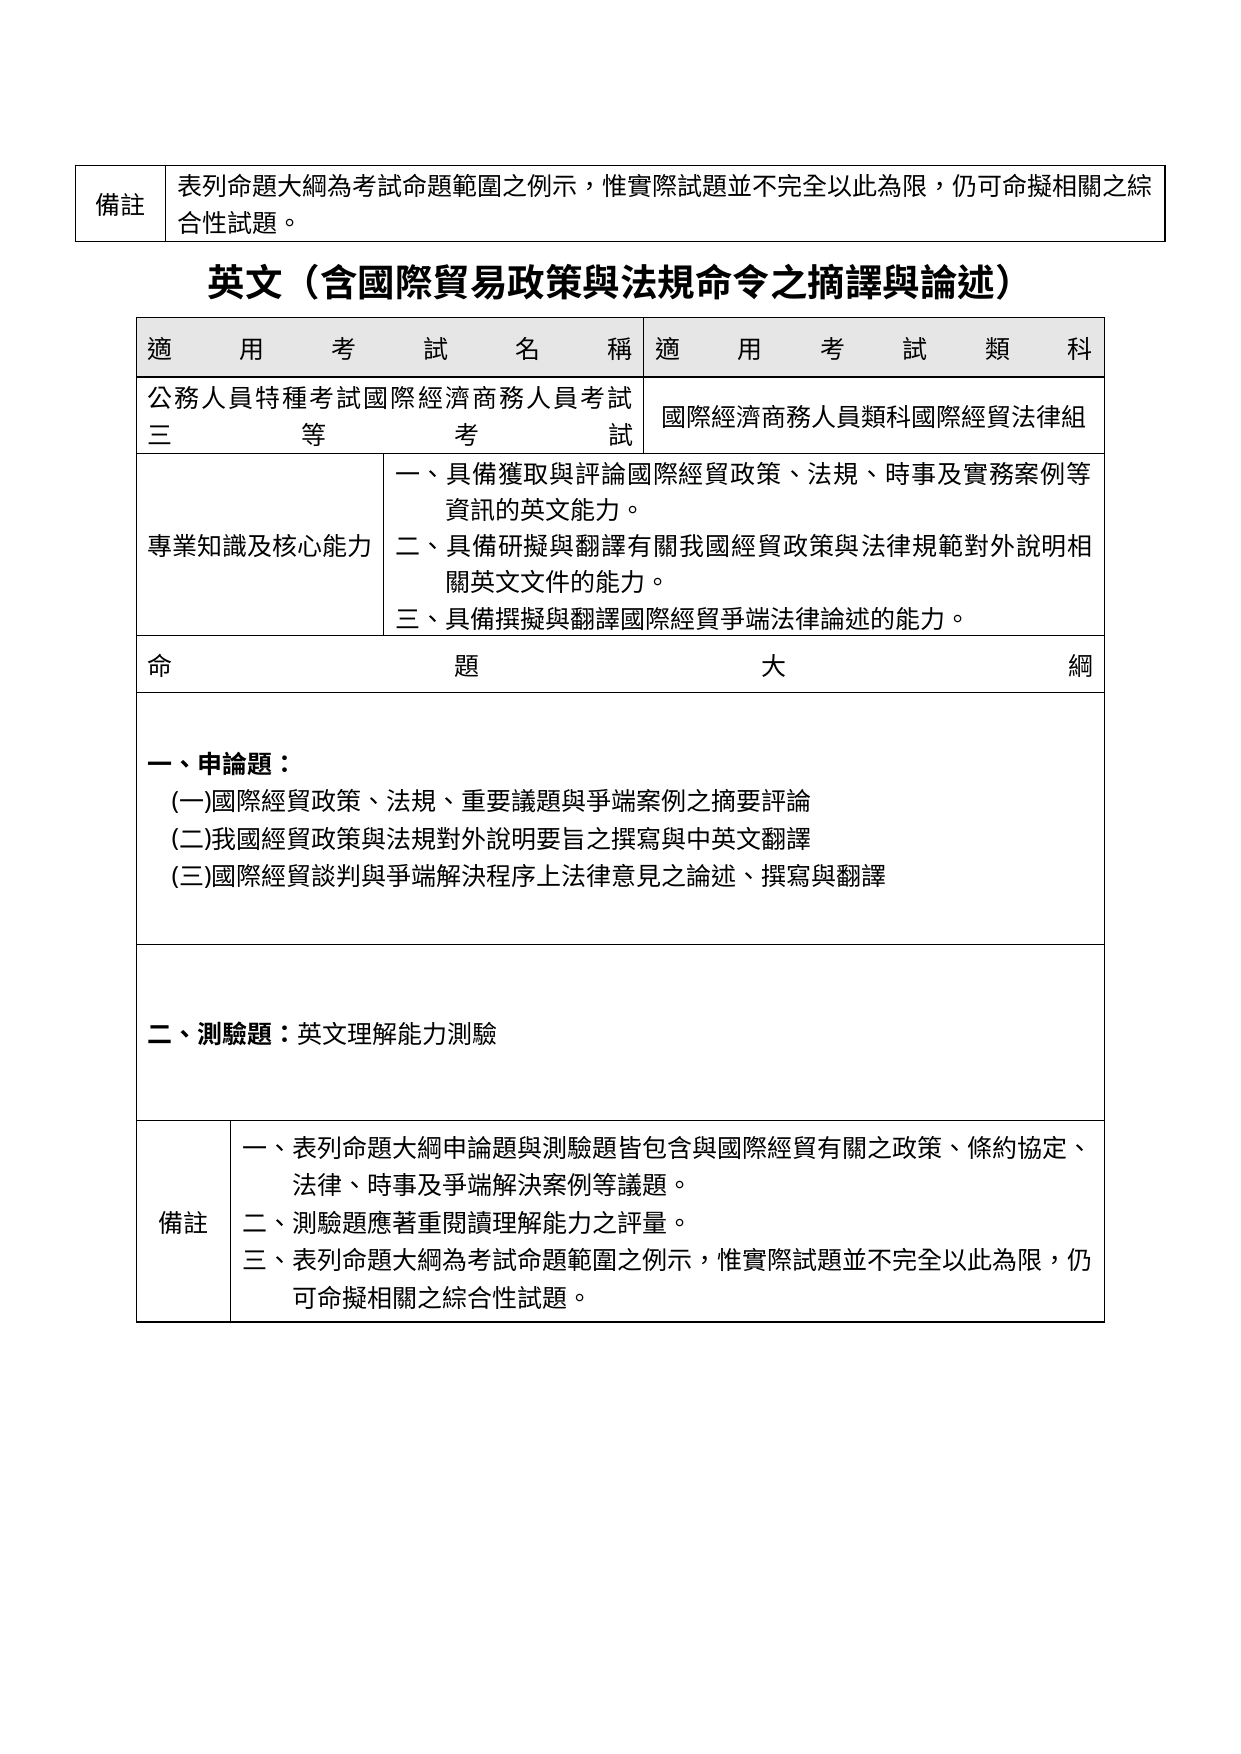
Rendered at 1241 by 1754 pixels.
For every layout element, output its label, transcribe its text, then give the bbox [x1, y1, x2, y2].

subtitle 英文（含國際貿易政策與法規命令之摘譯與論述） [112, 242, 1128, 317]
table_header 適用考試類科 [644, 318, 1104, 376]
table_cell 備註 [137, 1121, 230, 1321]
table_cell 二、測驗題：英文理解能力測驗 [137, 945, 1104, 1120]
table_cell 表列命題大綱為考試命題範圍之例示，惟實際試題並不完全以此為限，仍可命擬相關之綜合性試題。 [166, 166, 1164, 241]
table_cell 命題大綱 [137, 636, 1104, 692]
table_cell 一、申論題： (一)國際經貿政策、法規、重要議題與爭端案例之摘要評論 (二)我國經貿政策與法規對外說明要旨之撰寫與中英文翻譯 (三)國際經貿談判與爭端解決程序上法律意見之論述、撰寫與翻譯 [137, 693, 1104, 944]
table_cell 公務人員特種考試國際經濟商務人員考試 三等考試 [137, 378, 643, 453]
table_header 適用考試名稱 [137, 318, 643, 376]
table_cell 專業知識及核心能力 [137, 454, 383, 635]
table_cell 一、表列命題大綱申論題與測驗題皆包含與國際經貿有關之政策、條約協定、法律、時事及爭端解決案例等議題。 二、測驗題應著重閱讀理解能力之評量。 三、表列命題大綱為考試命題範圍之例示，惟實際試題並不完全以此為限，仍可命擬相關之綜合性試題。 [231, 1121, 1104, 1321]
table_cell 一、具備獲取與評論國際經貿政策、法規、時事及實務案例等資訊的英文能力。 二、具備研擬與翻譯有關我國經貿政策與法律規範對外說明相關英文文件的能力。 三、具備撰擬與翻譯國際經貿爭端法律論述的能力。 [384, 454, 1104, 635]
table_cell 備註 [76, 166, 165, 241]
table_cell 國際經濟商務人員類科國際經貿法律組 [644, 378, 1104, 453]
